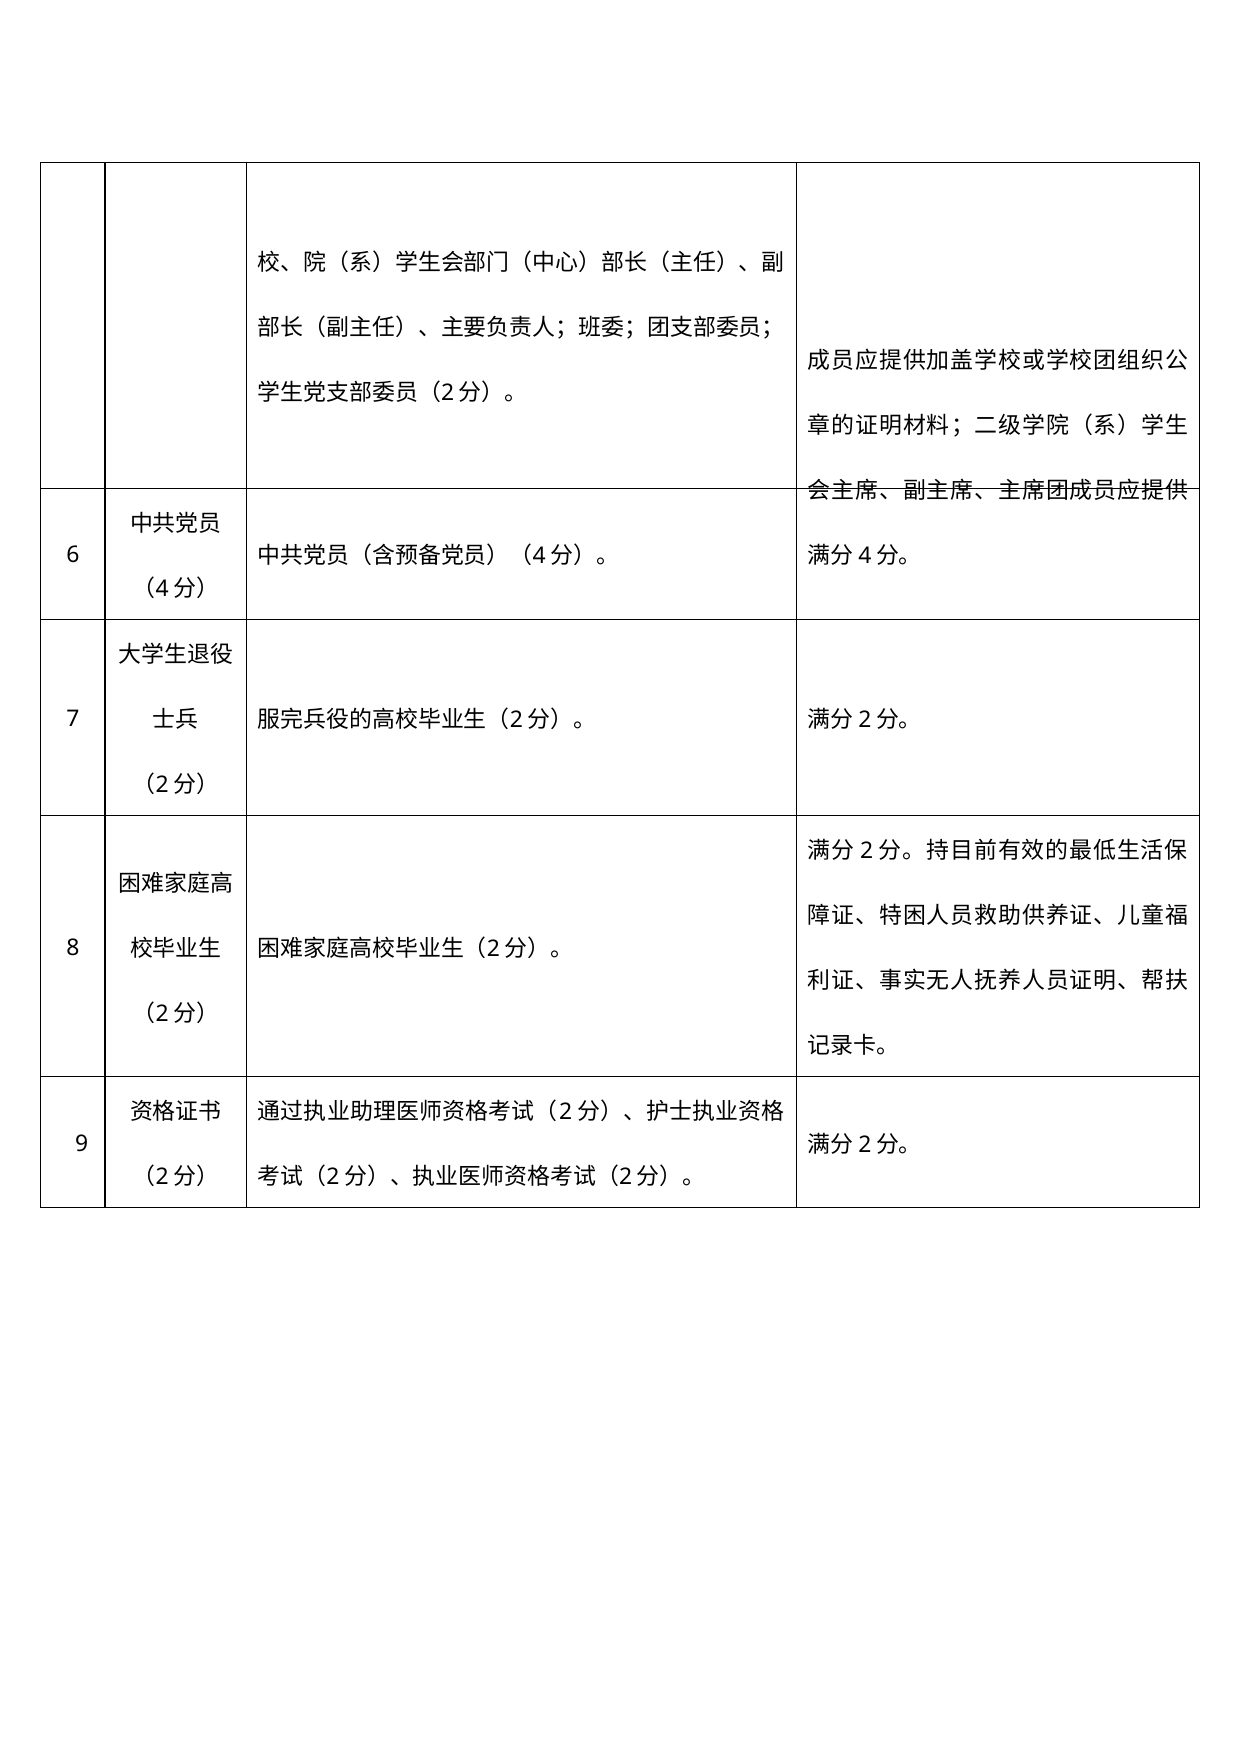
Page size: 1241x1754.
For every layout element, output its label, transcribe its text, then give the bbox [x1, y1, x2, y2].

table_cell 校、院（系）学生会部门（中心）部长（主任）、副部长（副主任）、主要负责人；班委；团支部委员；学生党支部委员（2分）。 [247, 163, 796, 488]
table_cell 满分2分。 [797, 1077, 1199, 1207]
table_cell 8 [41, 816, 104, 1076]
table_cell 中共党员（含预备党员）（4分）。 [247, 489, 796, 619]
table_cell 满分4分。 [797, 489, 1199, 619]
table_cell 服完兵役的高校毕业生（2分）。 [247, 620, 796, 815]
table_cell 中共党员 （4分） [106, 489, 246, 619]
table_cell 6 [41, 489, 104, 619]
table_cell 资格证书 （2分） [106, 1077, 246, 1207]
table_cell 困难家庭高校毕业生（2分）。 [247, 816, 796, 1076]
table_cell 通过执业助理医师资格考试（2分）、护士执业资格考试（2分）、执业医师资格考试（2分）。 [247, 1077, 796, 1207]
table_cell 9 [41, 1077, 104, 1207]
table_cell 7 [41, 620, 104, 815]
table_cell 满分2分。 [797, 620, 1199, 815]
table_cell 大学生退役士兵 （2分） [106, 620, 246, 815]
table_cell 满分2分。持目前有效的最低生活保障证、特困人员救助供养证、儿童福利证、事实无人抚养人员证明、帮扶记录卡。 [797, 816, 1199, 1076]
table_cell 困难家庭高校毕业生 （2分） [106, 816, 246, 1076]
